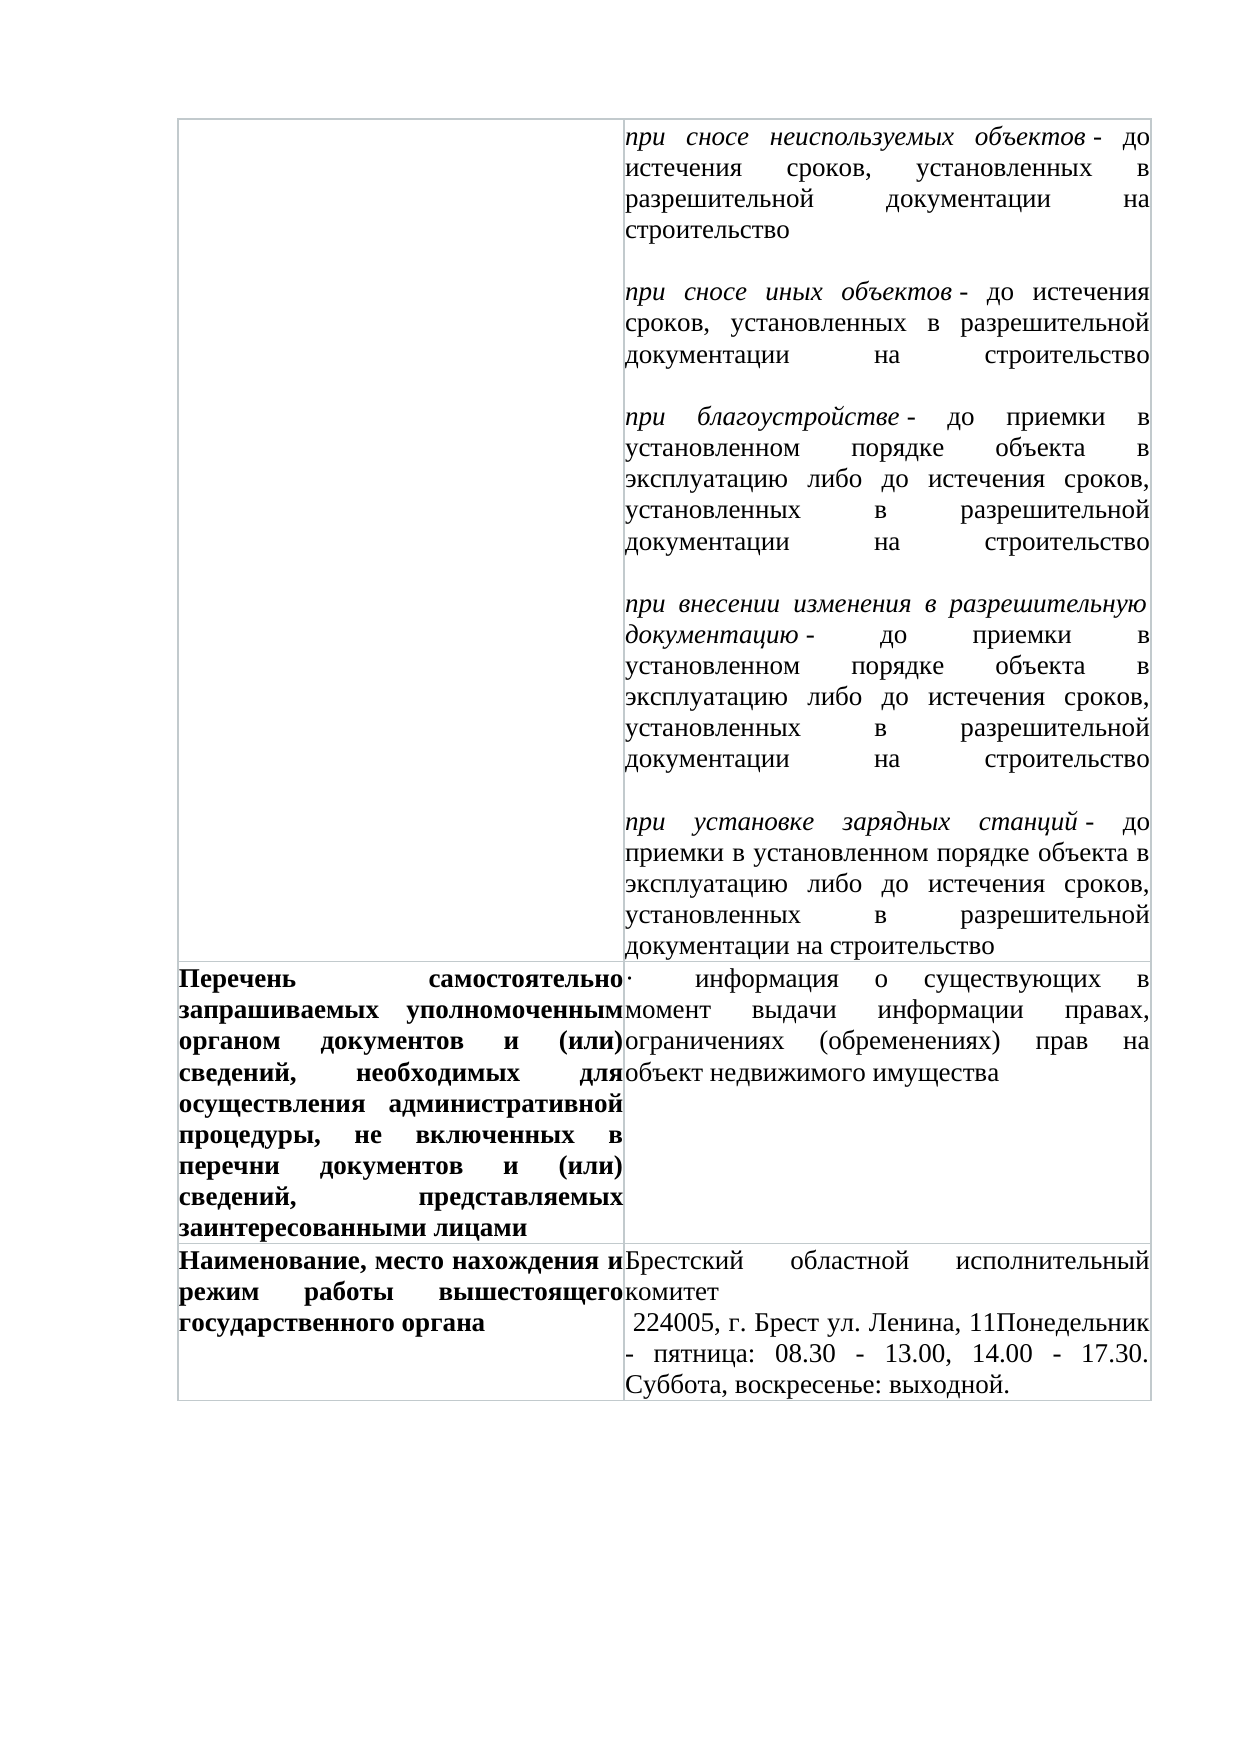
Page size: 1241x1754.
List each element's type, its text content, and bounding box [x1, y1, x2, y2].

table_cell · информация о существующих в момент выдачи информации правах, ограничениях (обременениях) прав на объект недвижимого имущества [625, 962, 1150, 1242]
table_cell Перечень самостоятельно запрашиваемых уполномоченным органом документов и (или) сведений, необходимых для осуществления административной процедуры, не включенных в перечни документов и (или) сведений, представляемых заинтересованными лицами [179, 962, 623, 1242]
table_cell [625, 120, 1150, 961]
table_cell Наименование, место нахождения и режим работы вышестоящего государственного органа [179, 1244, 623, 1400]
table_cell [179, 120, 623, 961]
table_cell Брестский областной исполнительный комитет 224005, г. Брест ул. Ленина, 11Понедельник - пятница: 08.30 - 13.00, 14.00 - 17.30. Суббота, воскресенье: выходной. [625, 1244, 1150, 1400]
